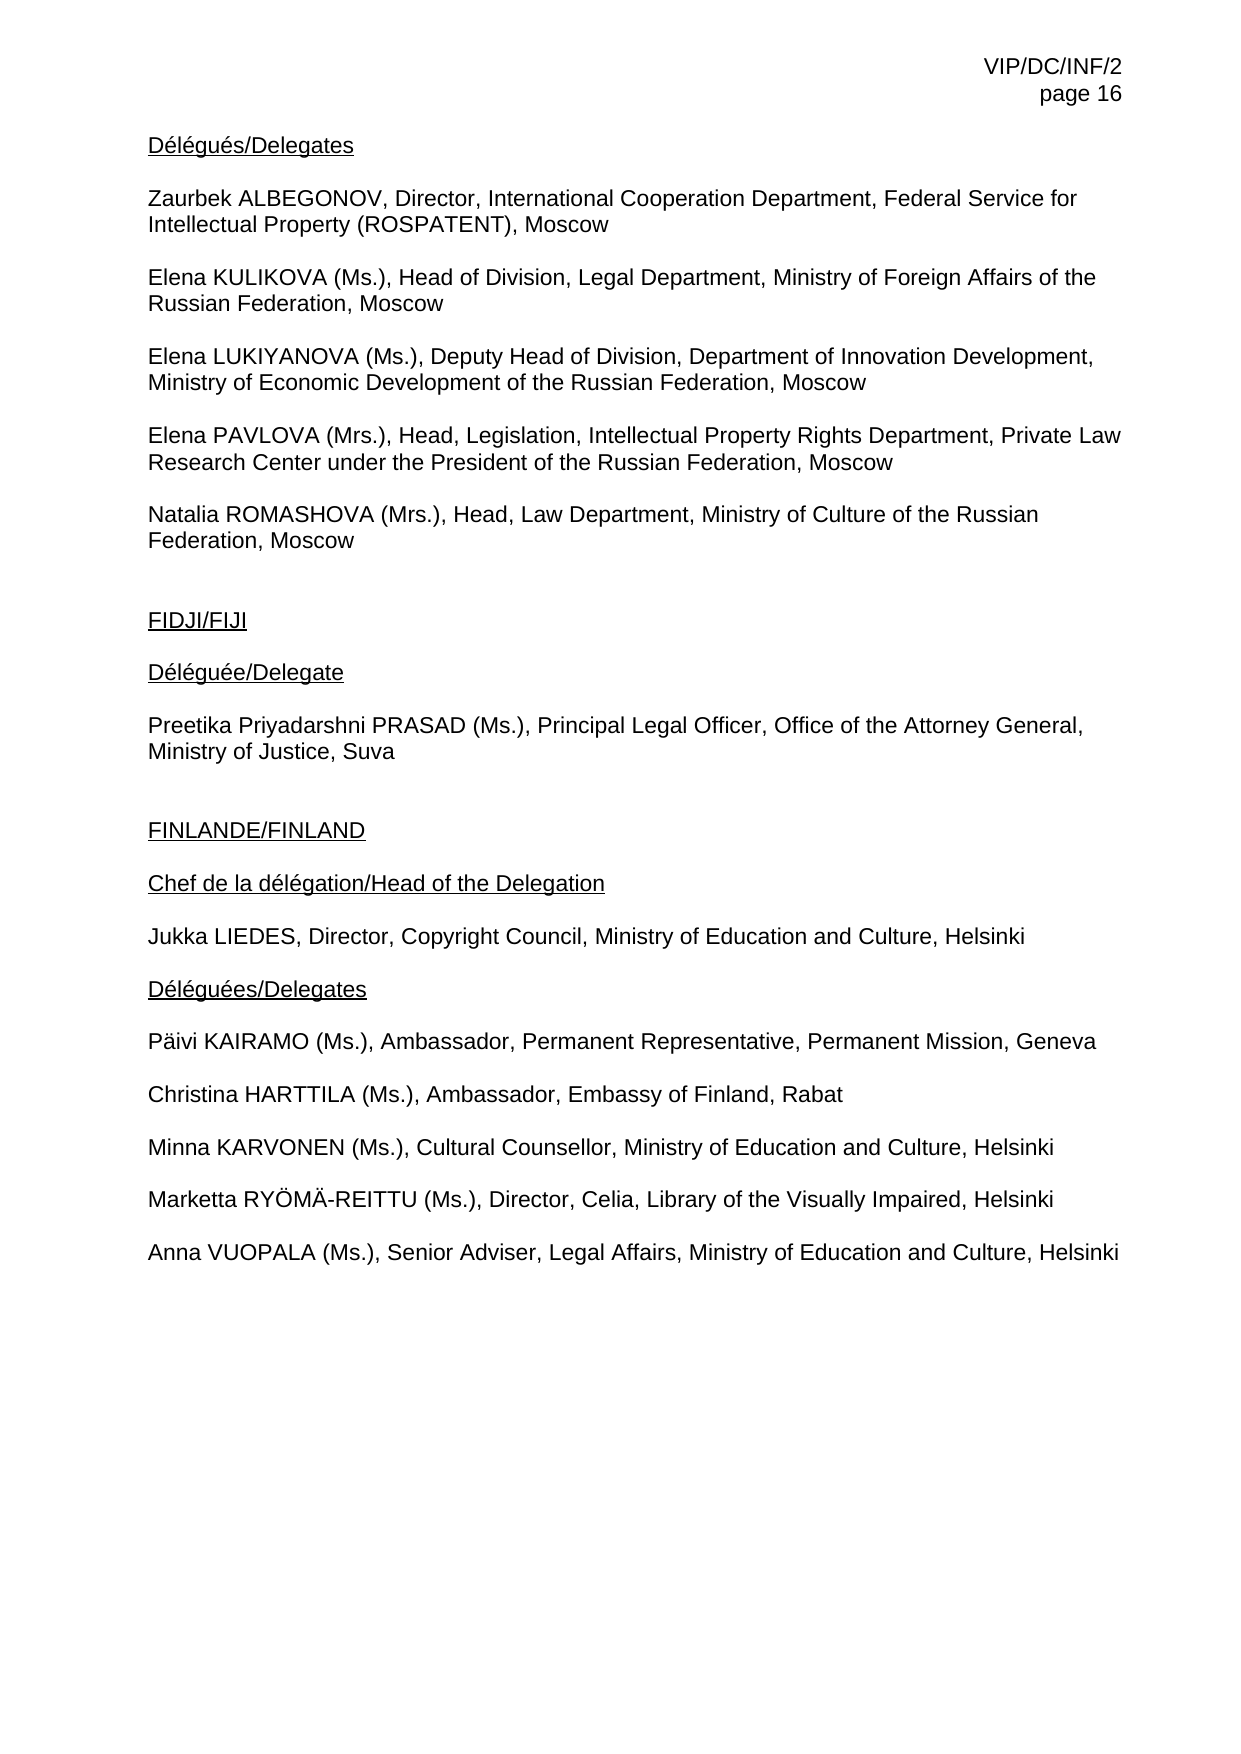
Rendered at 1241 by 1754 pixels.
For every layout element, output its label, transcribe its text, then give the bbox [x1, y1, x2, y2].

text Natalia ROMASHOVA (Mrs.), Head, Law Department, Ministry of Culture of the Russian Federation, Moscow [148, 501, 1122, 554]
text FINLANDE/FINLAND [148, 817, 1122, 844]
text Déléguée/Delegate [148, 659, 1122, 686]
text Zaurbek ALBEGONOV, Director, International Cooperation Department, Federal Service for Intellectual Property (ROSPATENT), Moscow [148, 185, 1122, 238]
text Preetika Priyadarshni PRASAD (Ms.), Principal Legal Officer, Office of the Attorney General, Ministry of Justice, Suva [148, 712, 1122, 765]
text Déléguées/Delegates [148, 976, 1122, 1002]
text Päivi KAIRAMO (Ms.), Ambassador, Permanent Representative, Permanent Mission, Geneva [148, 1028, 1122, 1054]
text FIDJI/FIJI [148, 607, 1122, 633]
text Anna VUOPALA (Ms.), Senior Adviser, Legal Affairs, Ministry of Education and Culture, Helsinki [148, 1239, 1122, 1265]
text Elena PAVLOVA (Mrs.), Head, Legislation, Intellectual Property Rights Department, Private Law Research Center under the President of the Russian Federation, Moscow [148, 422, 1122, 475]
text Jukka LIEDES, Director, Copyright Council, Ministry of Education and Culture, Helsinki [148, 923, 1122, 949]
text Délégués/Delegates [148, 132, 1122, 158]
text Elena KULIKOVA (Ms.), Head of Division, Legal Department, Ministry of Foreign Affairs of the Russian Federation, Moscow [148, 264, 1122, 317]
text Christina HARTTILA (Ms.), Ambassador, Embassy of Finland, Rabat [148, 1081, 1122, 1107]
text Chef de la délégation/Head of the Delegation [148, 870, 1122, 896]
text Marketta RYÖMÄ-REITTU (Ms.), Director, Celia, Library of the Visually Impaired, Helsinki [148, 1186, 1122, 1213]
text Minna KARVONEN (Ms.), Cultural Counsellor, Ministry of Education and Culture, Helsinki [148, 1134, 1122, 1160]
text Elena LUKIYANOVA (Ms.), Deputy Head of Division, Department of Innovation Development, Ministry of Economic Development of the Russian Federation, Moscow [148, 343, 1122, 396]
